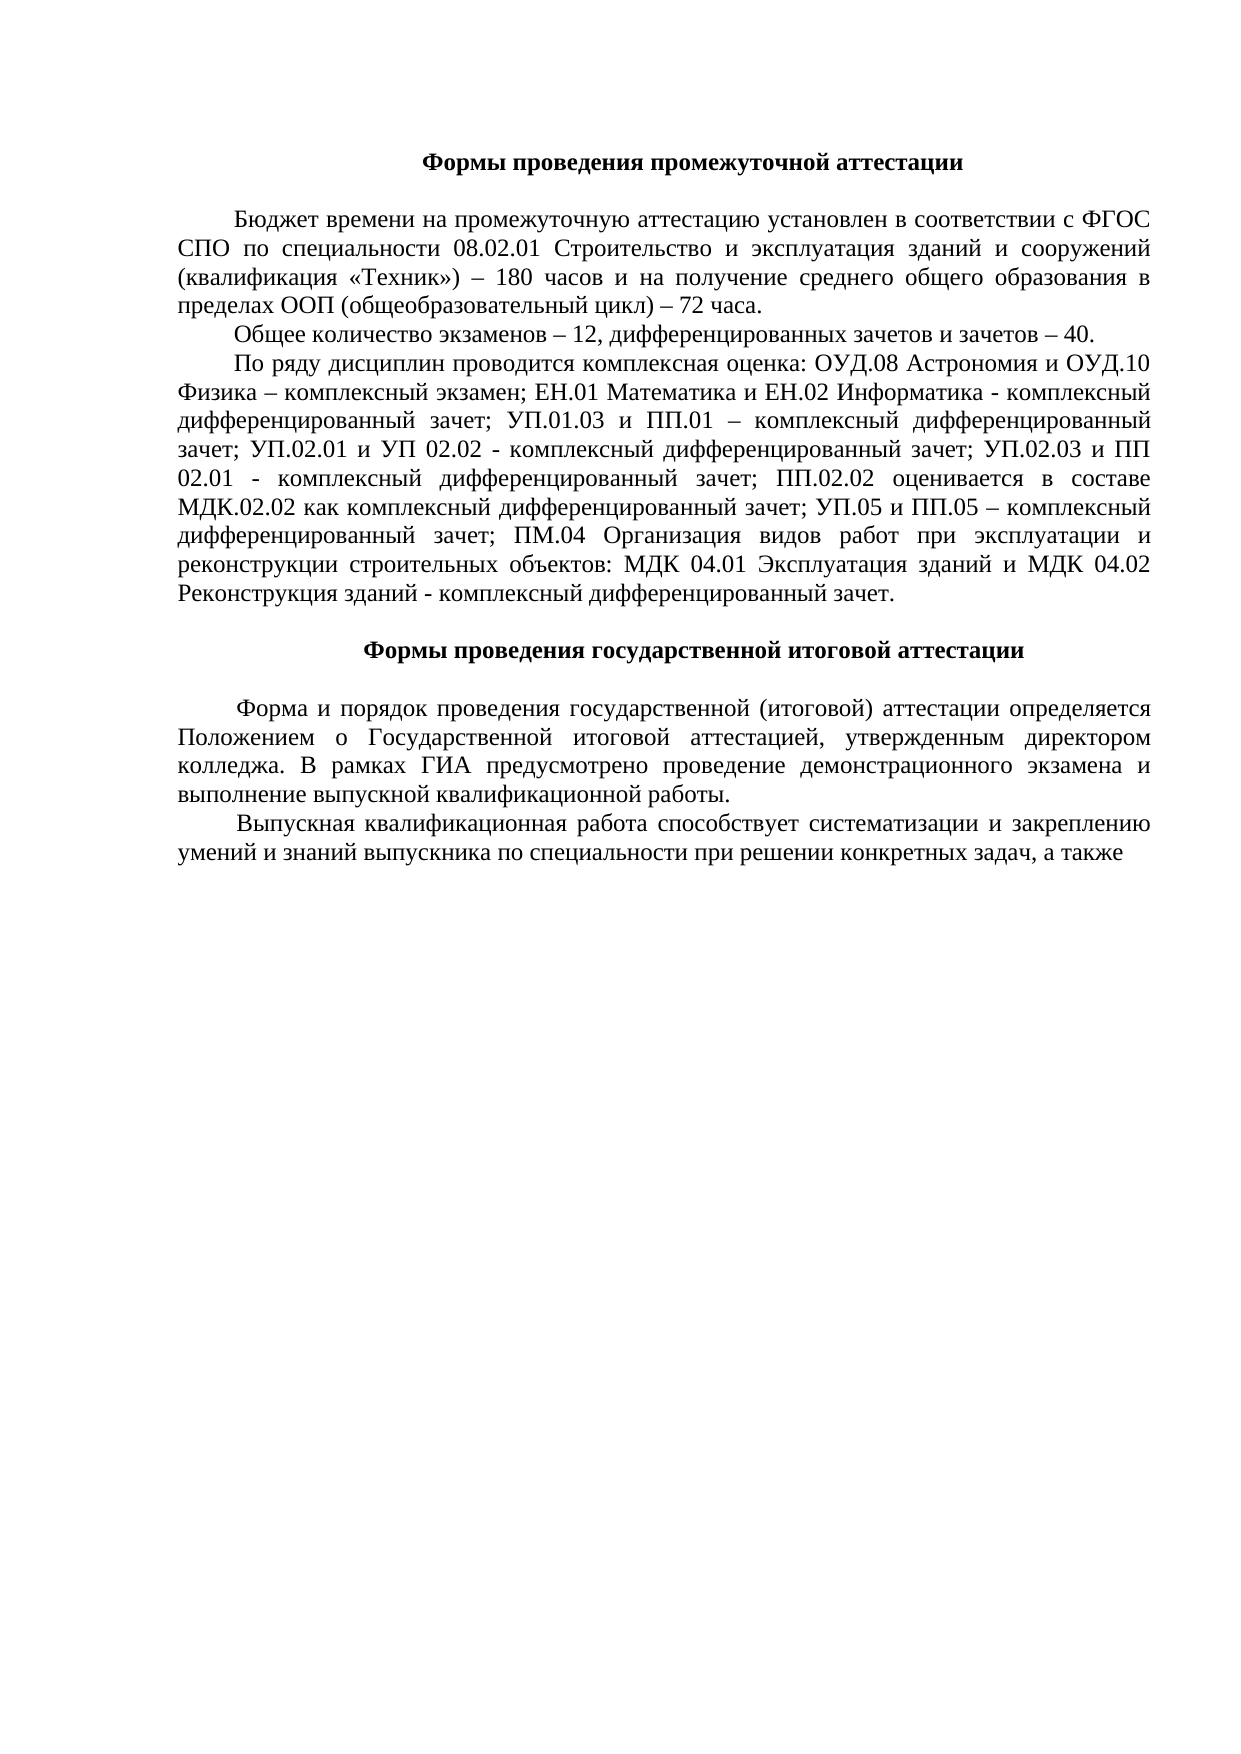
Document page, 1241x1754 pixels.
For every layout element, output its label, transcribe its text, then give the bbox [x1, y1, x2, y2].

text Выпускная квалификационная работа способствует систематизации и закреплению умений и знаний выпускника по специальности при решении конкретных задач, а также [177, 808, 1152, 866]
text Общее количество экзаменов – 12, дифференцированных зачетов и зачетов – 40. [177, 319, 1152, 348]
text Формы проведения государственной итоговой аттестации [177, 636, 1152, 664]
text Бюджет времени на промежуточную аттестацию установлен в соответствии с ФГОС СПО по специальности 08.02.01 Строительство и эксплуатация зданий и сооружений (квалификация «Техник») – 180 часов и на получение среднего общего образования в пределах ООП (общеобразовательный цикл) – 72 часа. [177, 204, 1152, 319]
text Форма и порядок проведения государственной (итоговой) аттестации определяется Положением о Государственной итоговой аттестацией, утвержденным директором колледжа. В рамках ГИА предусмотрено проведение демонстрационного экзамена и выполнение выпускной квалификационной работы. [177, 693, 1152, 808]
text Формы проведения промежуточной аттестации [177, 147, 1152, 176]
text По ряду дисциплин проводится комплексная оценка: ОУД.08 Астрономия и ОУД.10 Физика – комплексный экзамен; ЕН.01 Математика и ЕН.02 Информатика - комплексный дифференцированный зачет; УП.01.03 и ПП.01 – комплексный дифференцированный зачет; УП.02.01 и УП 02.02 - комплексный дифференцированный зачет; УП.02.03 и ПП 02.01 - комплексный дифференцированный зачет; ПП.02.02 оценивается в составе МДК.02.02 как комплексный дифференцированный зачет; УП.05 и ПП.05 – комплексный дифференцированный зачет; ПМ.04 Организация видов работ при эксплуатации и реконструкции строительных объектов: МДК 04.01 Эксплуатация зданий и МДК 04.02 Реконструкция зданий - комплексный дифференцированный зачет. [177, 348, 1152, 607]
